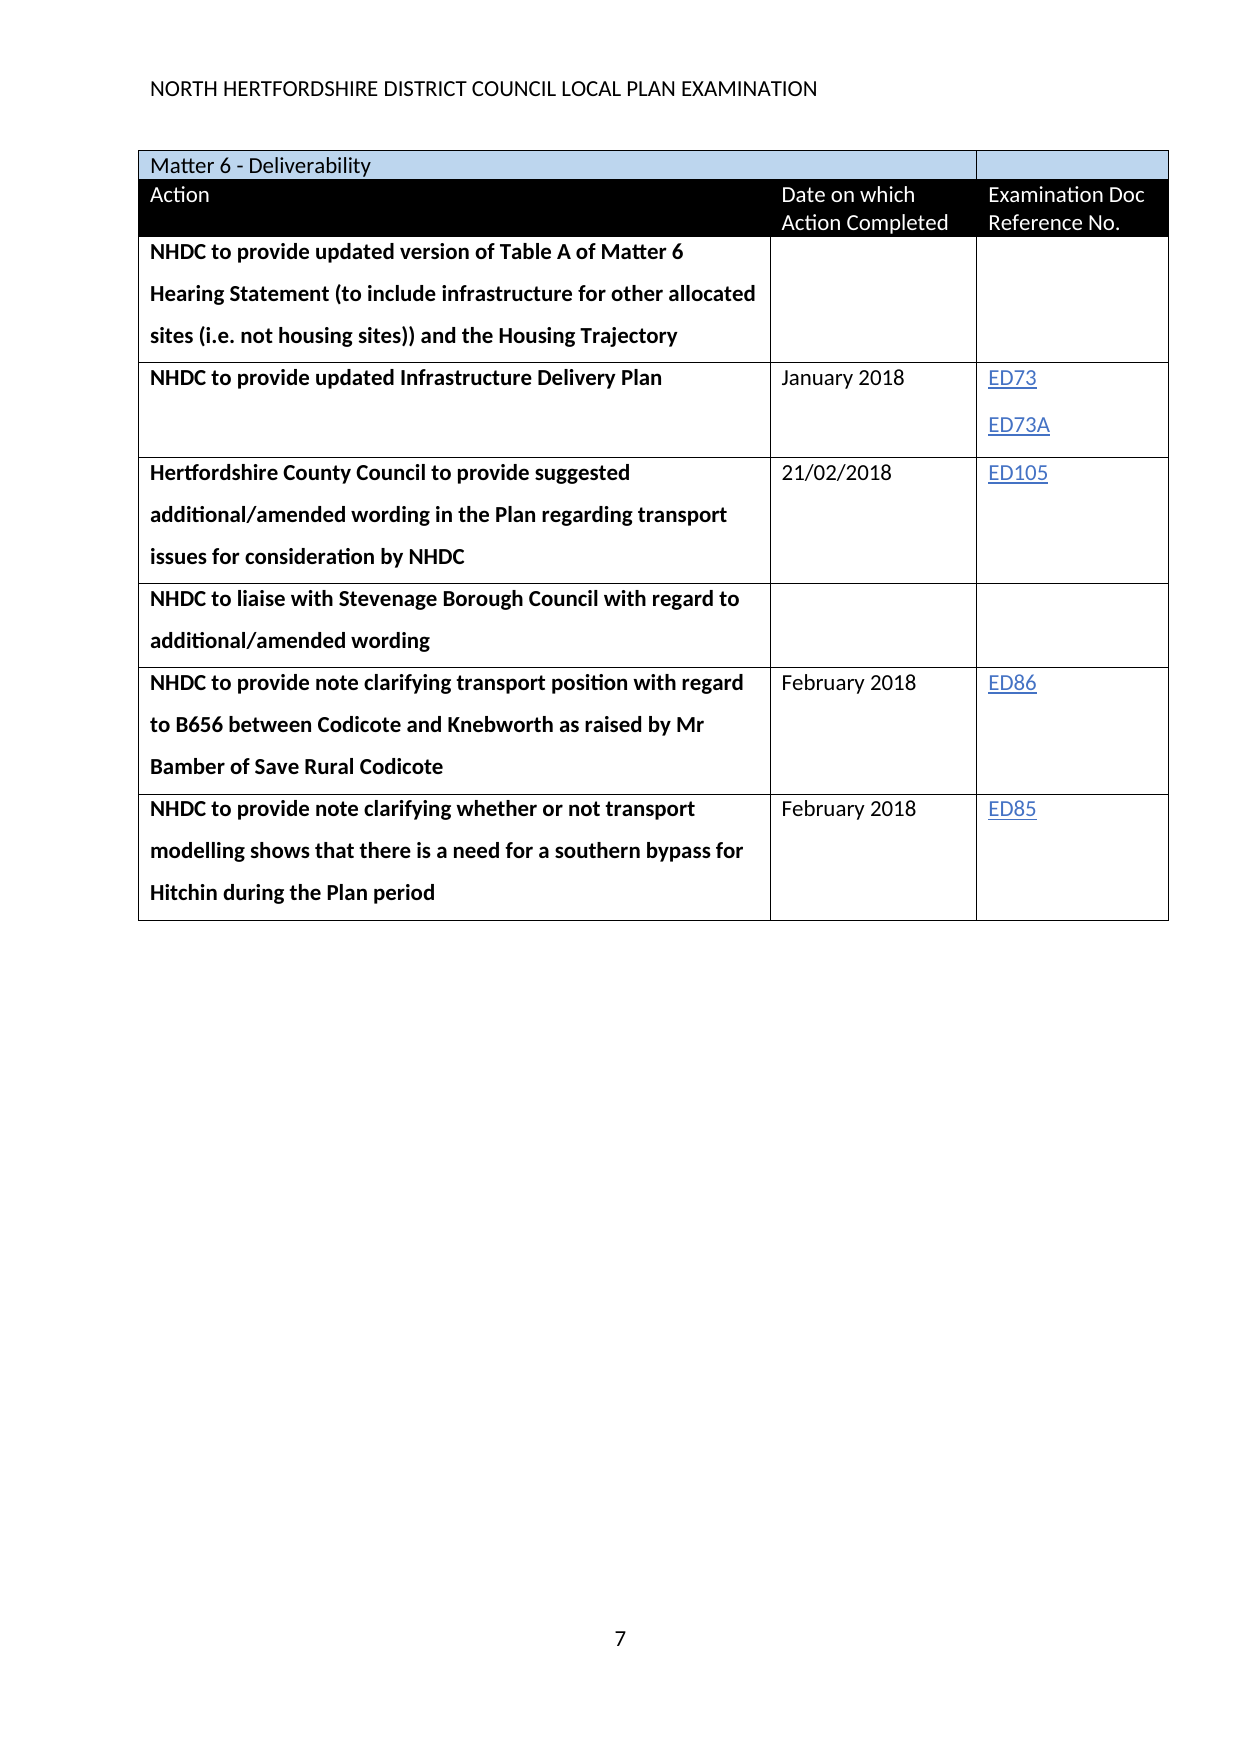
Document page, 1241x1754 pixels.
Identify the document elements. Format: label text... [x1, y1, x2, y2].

table_cell February 2018 [771, 795, 976, 919]
table_cell NHDC to provide note clarifying whether or not transport modelling shows that there is a need for a southern bypass for Hitchin during the Plan period [139, 795, 770, 919]
table_cell NHDC to liaise with Stevenage Borough Council with regard to additional/amended wording [139, 584, 770, 667]
table_cell Hertfordshire County Council to provide suggested additional/amended wording in the Plan regarding transport issues for consideration by NHDC [139, 458, 770, 583]
table_cell February 2018 [771, 668, 976, 793]
table_cell Examination Doc Reference No. [977, 180, 1168, 236]
table_cell [771, 584, 976, 667]
table_cell ED86 [977, 668, 1168, 793]
table_cell Action [139, 180, 770, 236]
table_cell ED105 [977, 458, 1168, 583]
table_cell [771, 237, 976, 362]
table_cell ED85 [977, 795, 1168, 919]
table_cell NHDC to provide updated version of Table A of Matter 6 Hearing Statement (to include infrastructure for other allocated sites (i.e. not housing sites)) and the Housing Trajectory [139, 237, 770, 362]
table_cell Date on which Action Completed [771, 180, 976, 236]
table_cell January 2018 [771, 363, 976, 457]
table_cell [977, 584, 1168, 667]
table_cell ED73 ED73A [977, 363, 1168, 457]
table_cell NHDC to provide updated Infrastructure Delivery Plan [139, 363, 770, 457]
table_cell NHDC to provide note clarifying transport position with regard to B656 between Codicote and Knebworth as raised by Mr Bamber of Save Rural Codicote [139, 668, 770, 793]
table_cell [977, 237, 1168, 362]
table_cell 21/02/2018 [771, 458, 976, 583]
table_header Matter 6 - Deliverability [139, 151, 976, 179]
table_header [977, 151, 1168, 179]
